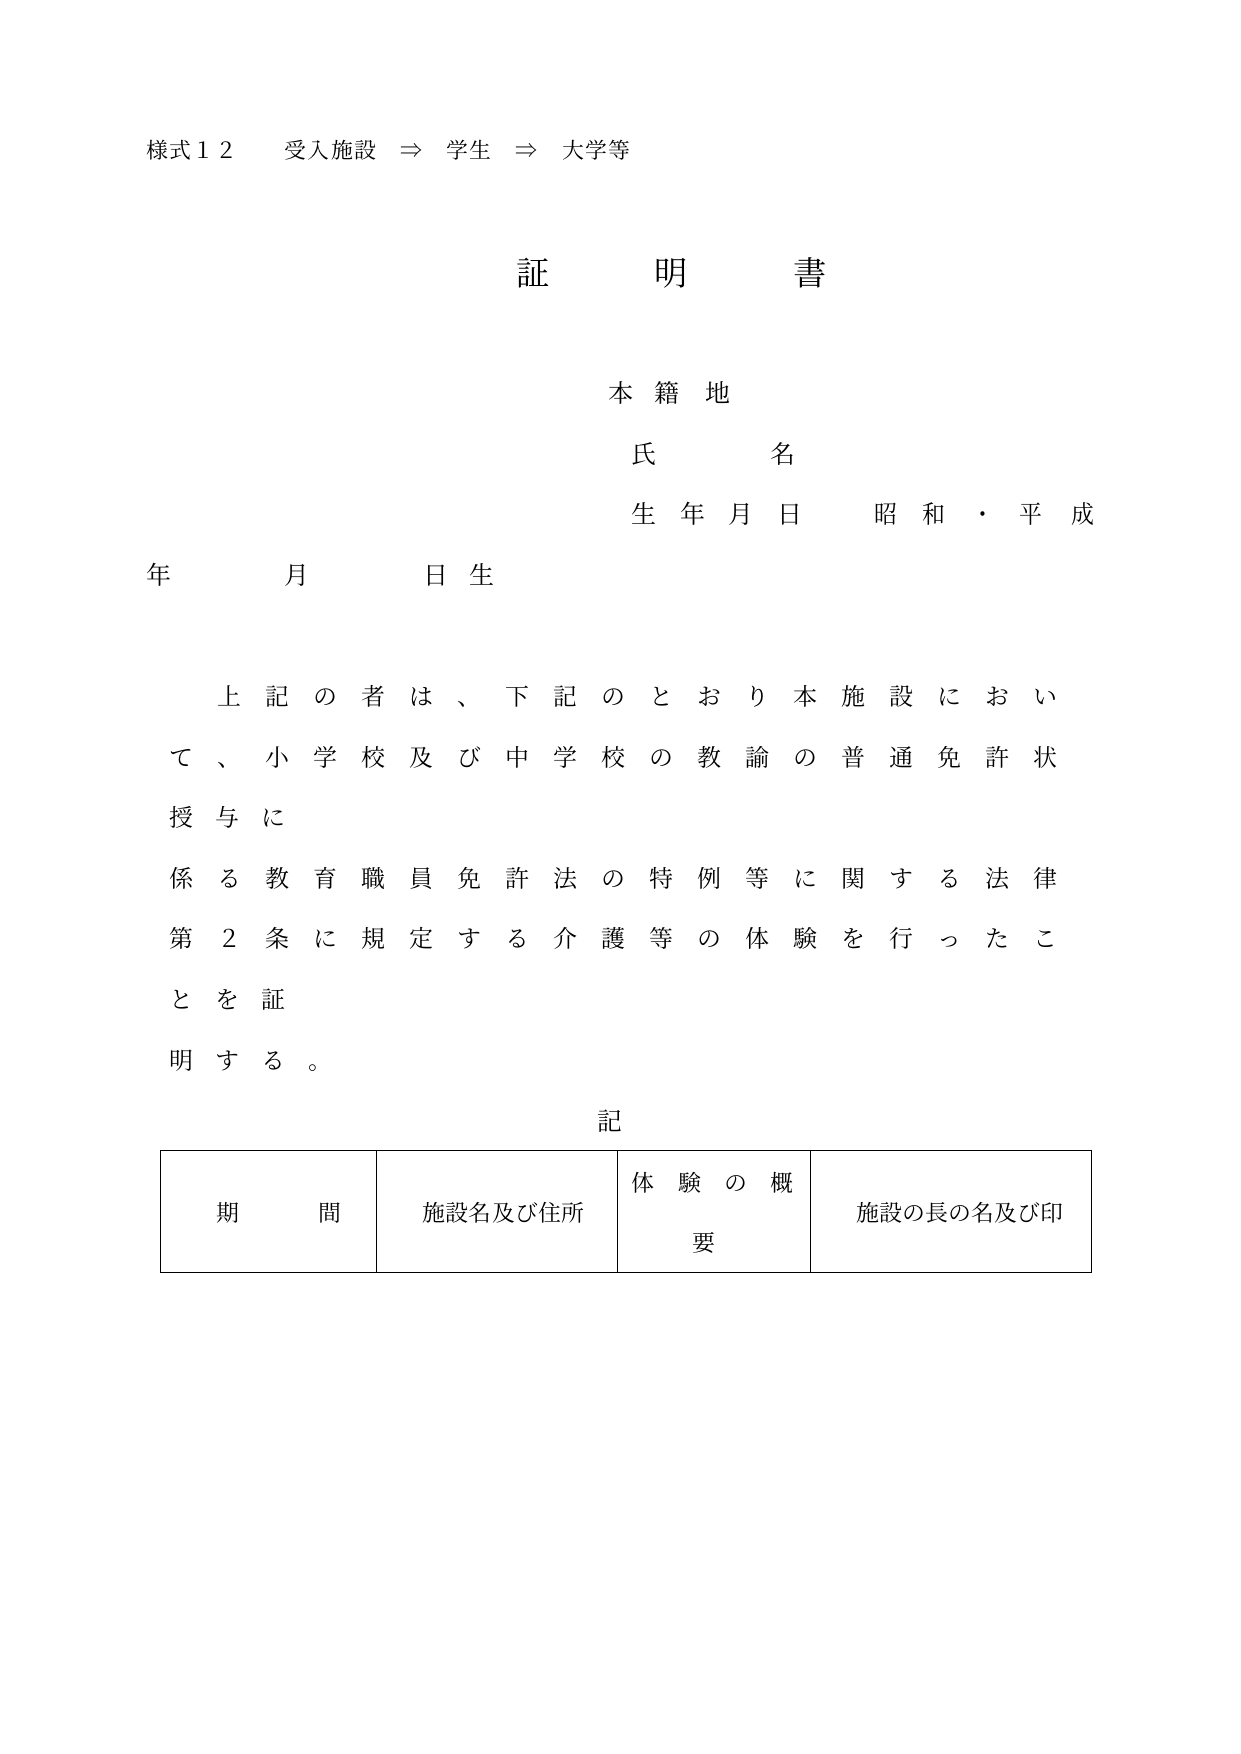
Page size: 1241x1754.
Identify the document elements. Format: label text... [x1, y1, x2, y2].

text 明する。 [161, 1028, 1080, 1089]
text 氏 名 [146, 422, 1094, 483]
text 生年月日 昭和・平成 年 月 日生 [146, 483, 1094, 604]
subtitle 記 [146, 1089, 1094, 1150]
text 係る教育職員免許法の特例等に関する法律第２条に規定する介護等の体験を行ったことを証 [161, 847, 1080, 1028]
table_header 施設名及び住所 [377, 1151, 617, 1272]
table_header 体験の概要 [618, 1151, 810, 1272]
text 様式１２ 受入施設 ⇒ 学生 ⇒ 大学等 [146, 119, 1094, 180]
text 上記の者は、下記のとおり本施設において、小学校及び中学校の教諭の普通免許状授与に [161, 665, 1080, 847]
text 証 明 書 [146, 240, 1094, 301]
text 本籍地 [156, 362, 1094, 422]
table_header 期間 [161, 1151, 376, 1272]
table_header 施設の長の名及び印 [811, 1151, 1091, 1272]
